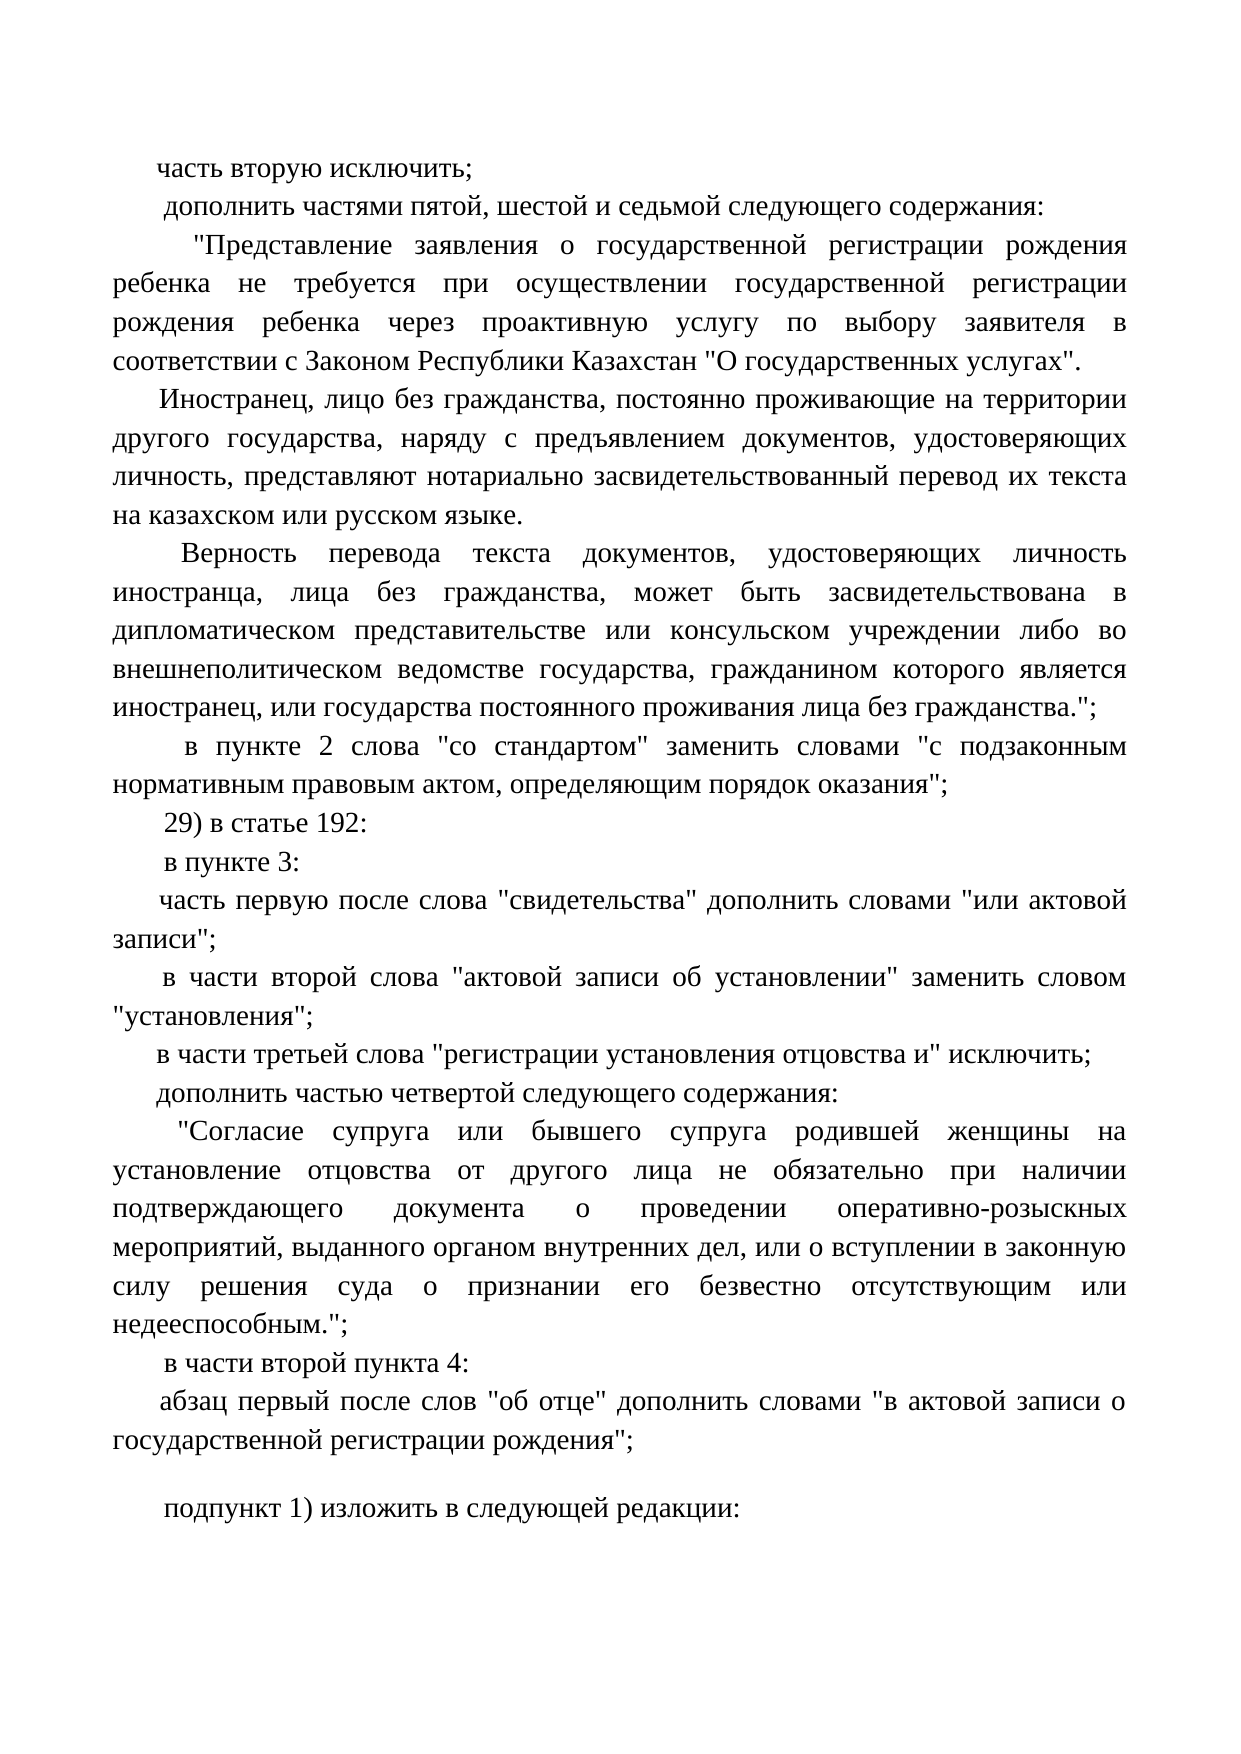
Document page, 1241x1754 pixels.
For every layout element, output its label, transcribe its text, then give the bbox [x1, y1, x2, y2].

text дополнить частями пятой, шестой и седьмой следующего содержания: [112, 188, 1128, 222]
text часть вторую исключить; [112, 150, 1128, 183]
text Иностранец, лицо без гражданства, постоянно проживающие на территории другого государства, наряду с предъявлением документов, удостоверяющих личность, представляют нотариально засвидетельствованный перевод их текста на казахском или русском языке. [112, 381, 1128, 530]
text в части второй пункта 4: [112, 1345, 1128, 1378]
text Верность перевода текста документов, удостоверяющих личность иностранца, лица без гражданства, может быть засвидетельствована в дипломатическом представительстве или консульском учреждении либо во внешнеполитическом ведомстве государства, гражданином которого является иностранец, или государства постоянного проживания лица без гражданства."; [112, 535, 1128, 723]
text в части третьей слова "регистрации установления отцовства и" исключить; [112, 1036, 1128, 1070]
text часть первую после слова "свидетельства" дополнить словами "или актовой записи"; [112, 882, 1128, 954]
text дополнить частью четвертой следующего содержания: [112, 1075, 1128, 1108]
text в пункте 3: [112, 844, 1128, 877]
text "Представление заявления о государственной регистрации рождения ребенка не требуется при осуществлении государственной регистрации рождения ребенка через проактивную услугу по выбору заявителя в соответствии с Законом Республики Казахстан "О государственных услугах". [112, 227, 1128, 376]
text 29) в статье 192: [112, 805, 1128, 839]
text в пункте 2 слова "со стандартом" заменить словами "с подзаконным нормативным правовым актом, определяющим порядок оказания"; [112, 728, 1128, 800]
text подпункт 1) изложить в следующей редакции: [112, 1491, 1128, 1524]
text абзац первый после слов "об отце" дополнить словами "в актовой записи о государственной регистрации рождения"; [112, 1383, 1128, 1455]
text в части второй слова "актовой записи об установлении" заменить словом "установления"; [112, 959, 1128, 1031]
text "Согласие супруга или бывшего супруга родившей женщины на установление отцовства от другого лица не обязательно при наличии подтверждающего документа о проведении оперативно-розыскных мероприятий, выданного органом внутренних дел, или о вступлении в законную силу решения суда о признании его безвестно отсутствующим или недееспособным."; [112, 1113, 1128, 1340]
